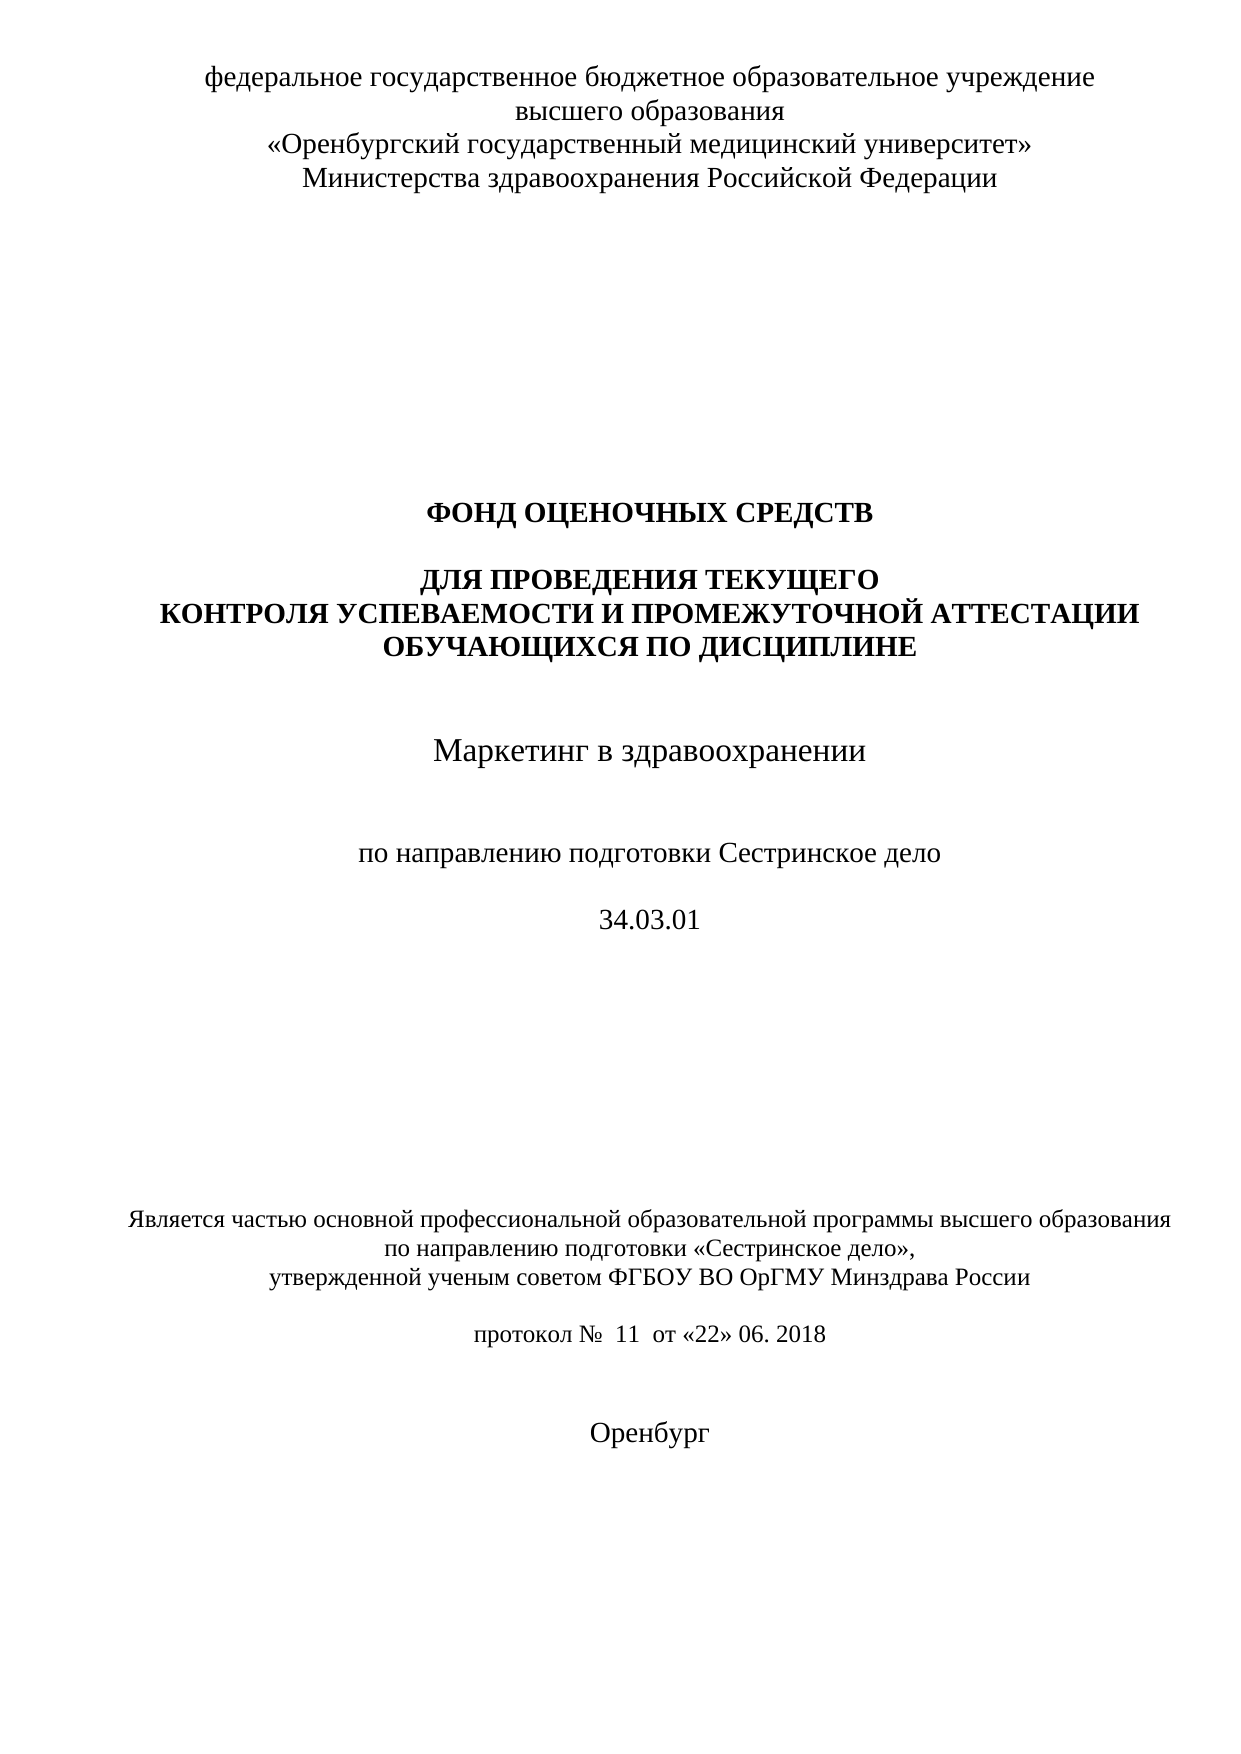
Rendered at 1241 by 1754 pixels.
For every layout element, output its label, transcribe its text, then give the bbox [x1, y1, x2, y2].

text «Оренбургский государственный медицинский университет» [118, 126, 1181, 160]
text федеральное государственное бюджетное образовательное учреждение [118, 59, 1181, 93]
text КОНТРОЛЯ УСПЕВАЕМОСТИ И ПРОМЕЖУТОЧНОЙ АТТЕСТАЦИИ [118, 596, 1181, 629]
text Маркетинг в здравоохранении [118, 730, 1181, 768]
text по направлению подготовки Сестринское дело [118, 835, 1181, 869]
text 34.03.01 [118, 902, 1181, 936]
text Является частью основной профессиональной образовательной программы высшего образования по направлению подготовки «Сестринское дело», [118, 1204, 1181, 1262]
text ОБУЧАЮЩИХСЯ ПО ДИСЦИПЛИНЕ [118, 629, 1181, 663]
text ДЛЯ ПРОВЕДЕНИЯ ТЕКУЩЕГО [118, 562, 1181, 596]
text ФОНД ОЦЕНОЧНЫХ СРЕДСТВ [118, 495, 1181, 529]
text Министерства здравоохранения Российской Федерации [118, 160, 1181, 193]
text утвержденной ученым советом ФГБОУ ВО ОрГМУ Минздрава России [118, 1262, 1181, 1291]
text протокол № 11 от «22» 06. 2018 [118, 1319, 1181, 1348]
text высшего образования [118, 93, 1181, 126]
text Оренбург [118, 1415, 1181, 1449]
